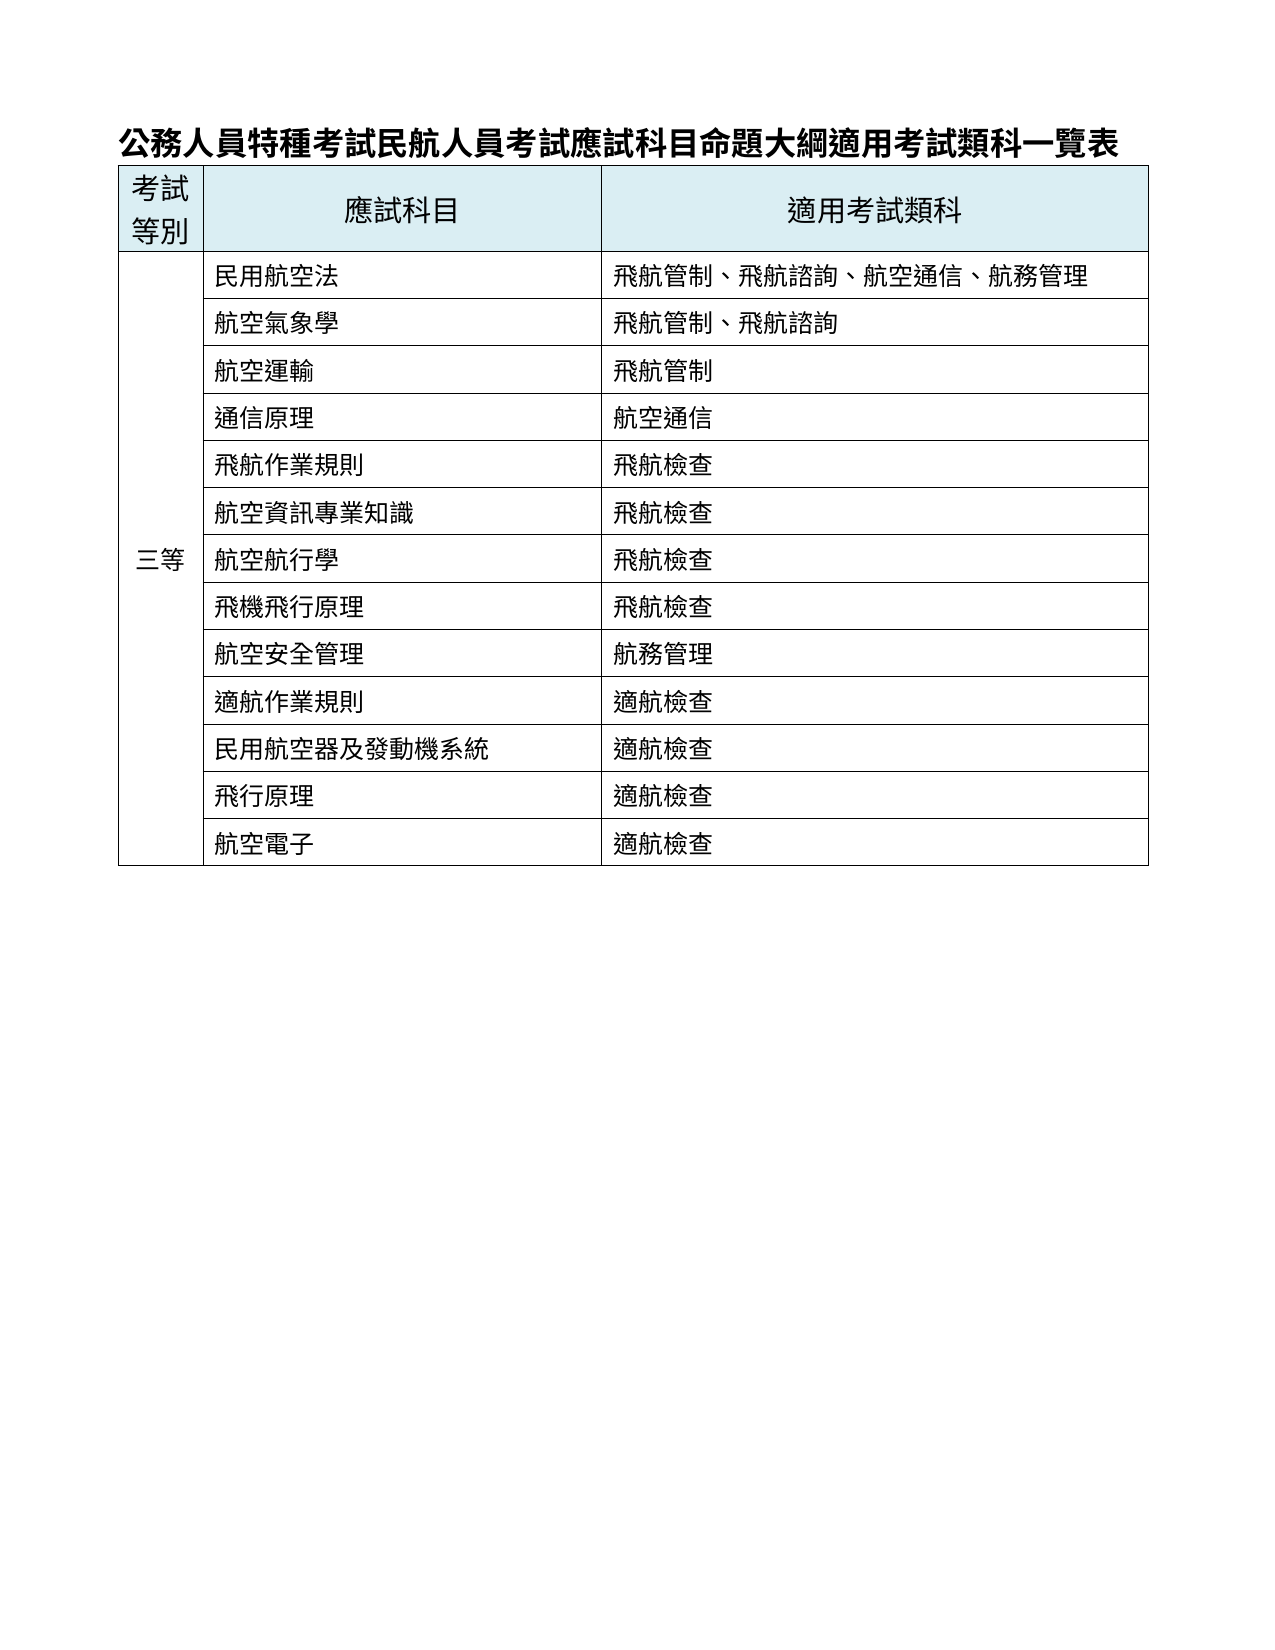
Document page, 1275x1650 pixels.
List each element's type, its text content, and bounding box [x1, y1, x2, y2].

table_header 適用考試類科 [602, 166, 1148, 251]
table_cell 飛航管制 [602, 346, 1148, 392]
table_cell 航務管理 [602, 630, 1148, 676]
table_header 應試科目 [204, 166, 601, 251]
table_cell 民用航空器及發動機系統 [204, 725, 601, 771]
table_cell 航空通信 [602, 394, 1148, 440]
table_cell 民用航空法 [204, 252, 601, 298]
table_cell 飛行原理 [204, 772, 601, 818]
table_cell 飛航管制、飛航諮詢、航空通信、航務管理 [602, 252, 1148, 298]
table_cell 適航檢查 [602, 819, 1148, 865]
table_cell 飛航檢查 [602, 441, 1148, 487]
table_cell 航空運輸 [204, 346, 601, 392]
table_cell 航空氣象學 [204, 299, 601, 345]
table_cell 飛機飛行原理 [204, 583, 601, 629]
table_cell 適航檢查 [602, 677, 1148, 723]
table_cell 飛航作業規則 [204, 441, 601, 487]
table_cell 適航作業規則 [204, 677, 601, 723]
table_cell 飛航檢查 [602, 488, 1148, 534]
text 公務人員特種考試民航人員考試應試科目命題大綱適用考試類科一覽表 [118, 118, 1157, 165]
table_cell 航空資訊專業知識 [204, 488, 601, 534]
table_cell 航空航行學 [204, 535, 601, 582]
table_cell 航空電子 [204, 819, 601, 865]
table_cell 適航檢查 [602, 725, 1148, 771]
table_cell 飛航檢查 [602, 535, 1148, 582]
table_cell 適航檢查 [602, 772, 1148, 818]
table_cell 飛航檢查 [602, 583, 1148, 629]
table_cell 三等 [119, 252, 203, 865]
table_cell 航空安全管理 [204, 630, 601, 676]
table_cell 飛航管制、飛航諮詢 [602, 299, 1148, 345]
table_cell 通信原理 [204, 394, 601, 440]
table_header 考試等別 [119, 166, 203, 251]
